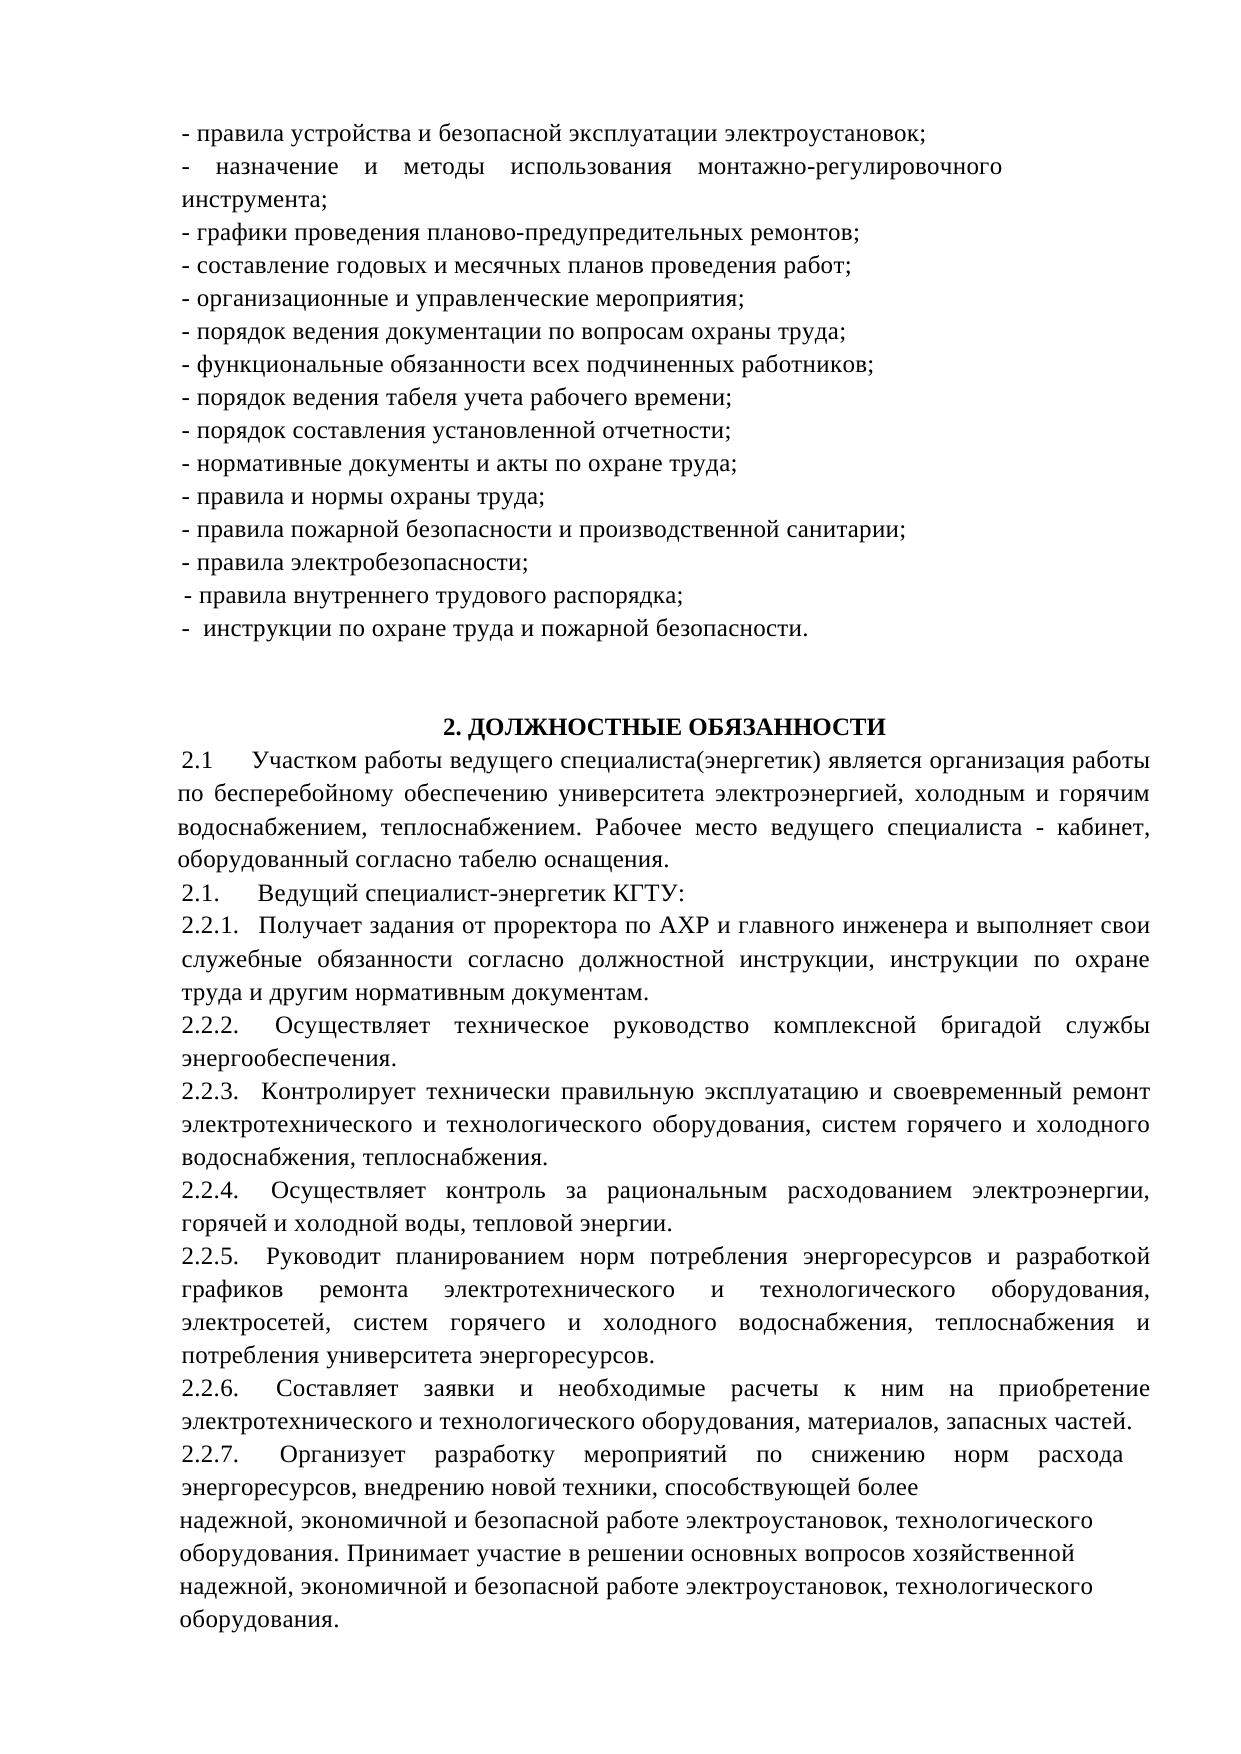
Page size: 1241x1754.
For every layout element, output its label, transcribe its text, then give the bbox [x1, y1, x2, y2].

text - нормативные документы и акты по охране труда; [181, 448, 1152, 477]
text - правила пожарной безопасности и производственной санитарии; [181, 514, 1152, 543]
list 2. ДОЛЖНОСТНЫЕ ОБЯЗАННОСТИ [177, 712, 1152, 741]
text - составление годовых и месячных планов проведения работ; [181, 250, 1152, 279]
list Контролирует технически правильную эксплуатацию и своевременный ремонт электротехнического и технологического оборудования, систем горячего и холодного водоснабжения, теплоснабжения. [181, 1076, 1152, 1171]
text - порядок ведения документации по вопросам охраны труда; [181, 316, 1152, 345]
list Осуществляет контроль за рациональным расходованием электроэнергии, горячей и холодной воды, тепловой энергии. [181, 1175, 1152, 1237]
list Получает задания от проректора по АХР и главного инженера и выполняет свои служебные обязанности согласно должностной инструкции, инструкции по охране труда и другим нормативным документам. [181, 911, 1152, 1005]
list Участком работы ведущего специалиста(энергетик) является организация работы по бесперебойному обеспечению университета электроэнергией, холодным и горячим водоснабжением, теплоснабжением. Рабочее место ведущего специалиста - кабинет, оборудованный согласно табелю оснащения. [177, 746, 1152, 873]
text - порядок составления установленной отчетности; [181, 415, 1152, 444]
text - организационные и управленческие мероприятия; [181, 283, 1152, 312]
text - функциональные обязанности всех подчиненных работников; [181, 349, 1152, 378]
text - правила и нормы охраны труда; [181, 481, 1152, 510]
text - правила устройства и безопасной эксплуатации электроустановок; [181, 118, 1152, 147]
text - порядок ведения табеля учета рабочего времени; [181, 382, 1152, 411]
text - графики проведения планово-предупредительных ремонтов; [181, 217, 1152, 246]
list Осуществляет техническое руководство комплексной бригадой службы энергообеспечения. [181, 1010, 1152, 1071]
list Руководит планированием норм потребления энергоресурсов и разработкой графиков ремонта электротехнического и технологического оборудования, электросетей, систем горячего и холодного водоснабжения, теплоснабжения и потребления университета энергоресурсов. [181, 1241, 1152, 1369]
list Ведущий специалист-энергетик КГТУ: [181, 878, 1152, 906]
text - инструкции по охране труда и пожарной безопасности. [181, 613, 1152, 642]
text надежной, экономичной и безопасной работе электроустановок, технологического оборудования. Принимает участие в решении основных вопросов хозяйственной надежной, экономичной и безопасной работе электроустановок, технологического оборудования. [179, 1505, 1152, 1633]
text - правила электробезопасности; [181, 547, 1152, 576]
text - назначение и методы использования монтажно-регулировочного инструмента; [181, 151, 1004, 213]
list Организует разработку мероприятий по снижению норм расхода энергоресурсов, внедрению новой техники, способствующей более [181, 1439, 1124, 1501]
list Составляет заявки и необходимые расчеты к ним на приобретение электротехнического и технологического оборудования, материалов, запасных частей. [181, 1373, 1152, 1435]
text - правила внутреннего трудового распорядка; [177, 580, 1152, 609]
